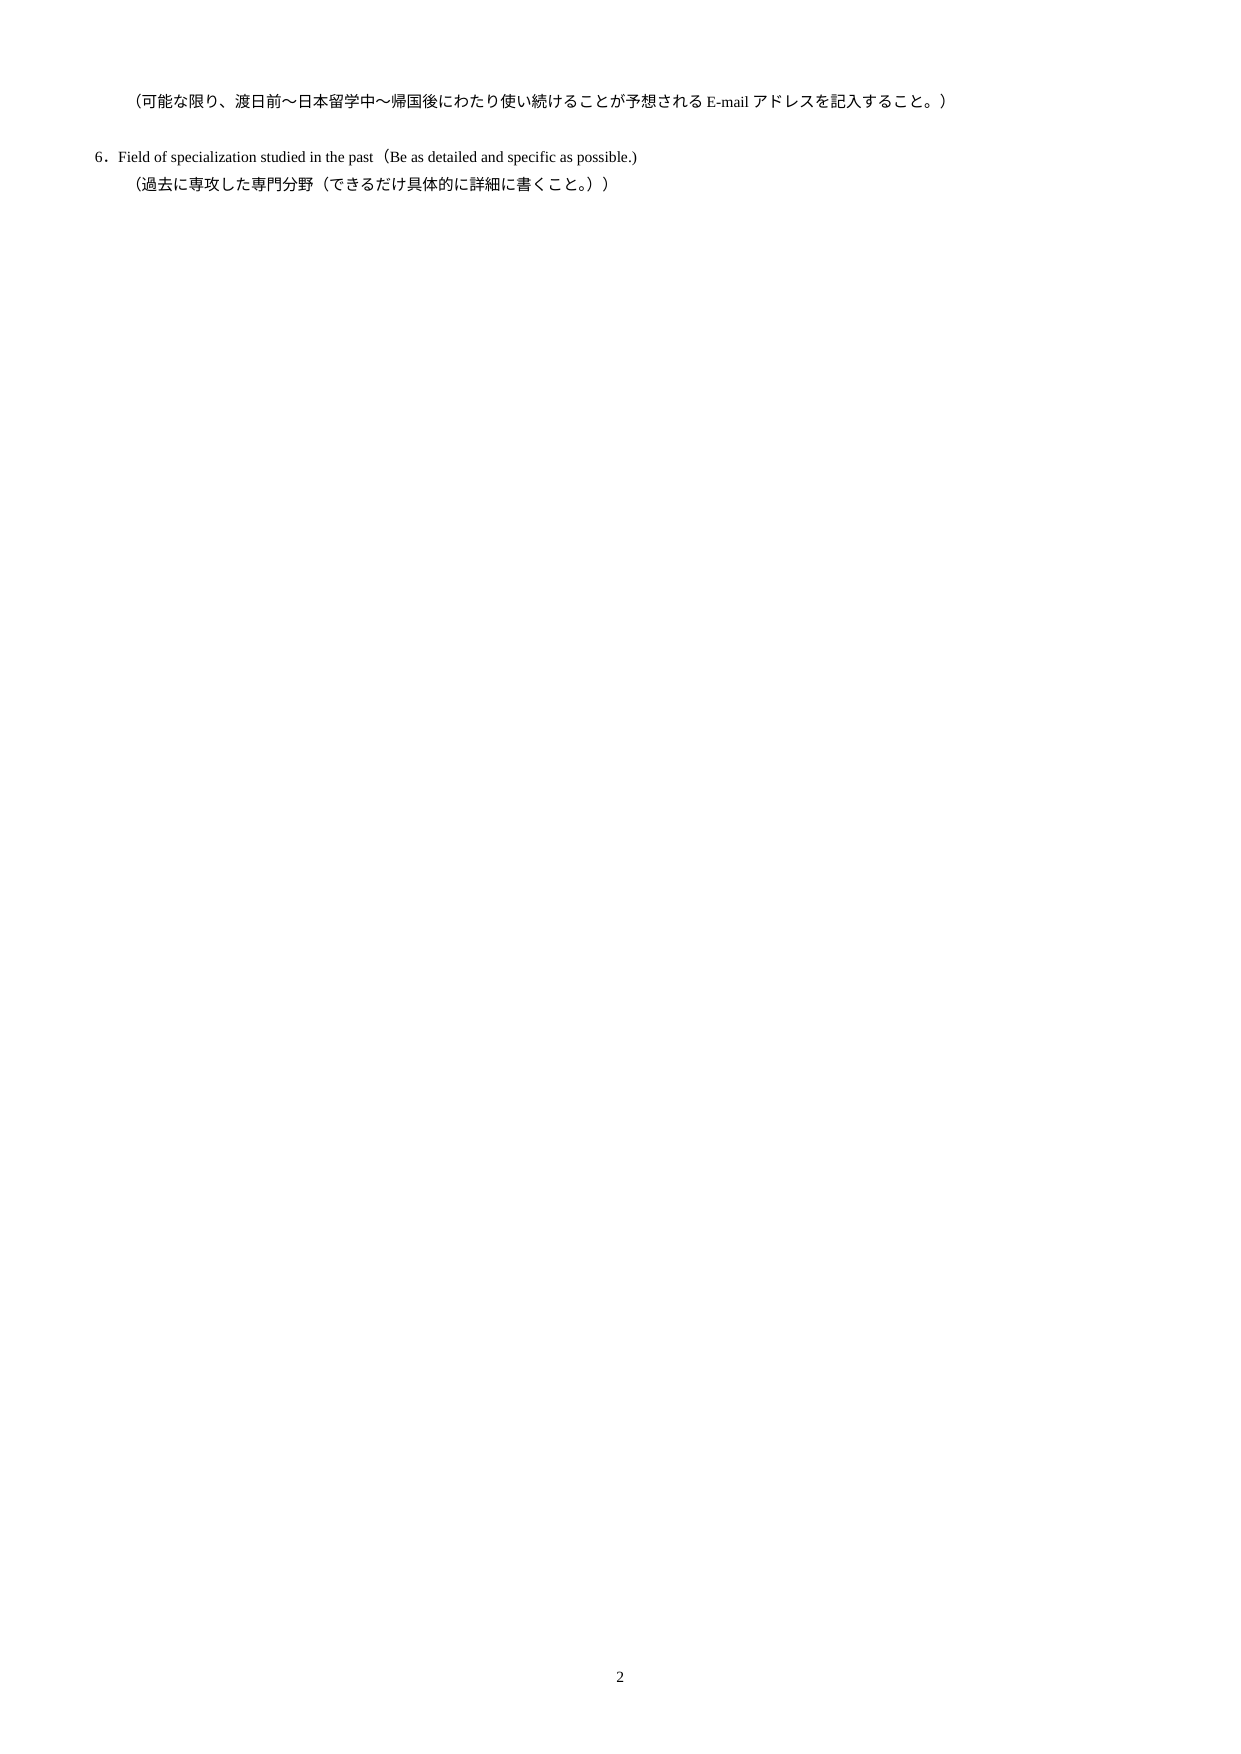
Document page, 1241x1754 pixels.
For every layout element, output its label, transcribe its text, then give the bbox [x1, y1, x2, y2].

text 6．Field of specialization studied in the past（Be as detailed and specific as possible.) [94, 142, 1146, 169]
text （可能な限り、渡日前～日本留学中～帰国後にわたり使い続けることが予想されるE-mailアドレスを記入すること。） [94, 87, 1146, 114]
text （過去に専攻した専門分野（できるだけ具体的に詳細に書くこと｡）） [94, 169, 1146, 197]
